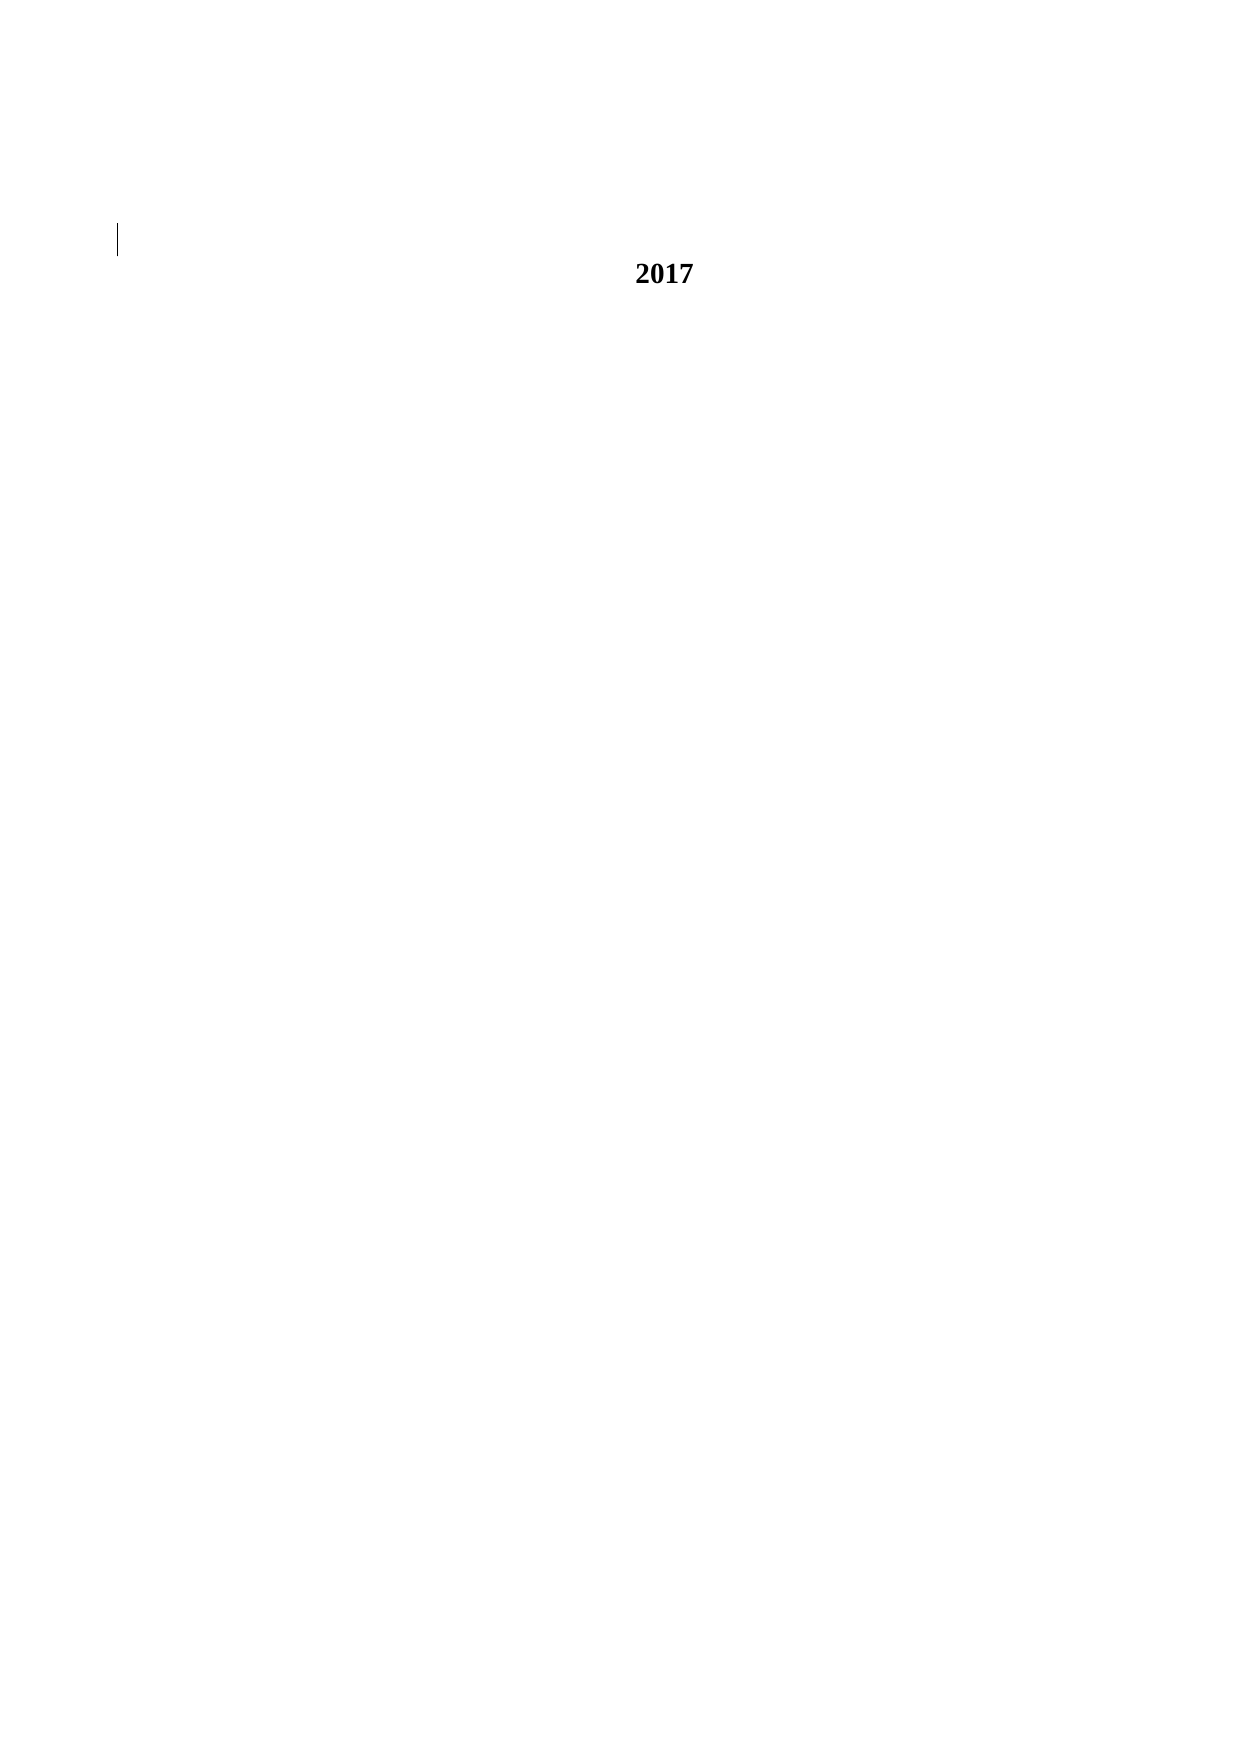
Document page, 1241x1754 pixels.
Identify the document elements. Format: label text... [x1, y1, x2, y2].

text 2017 [118, 256, 1152, 290]
